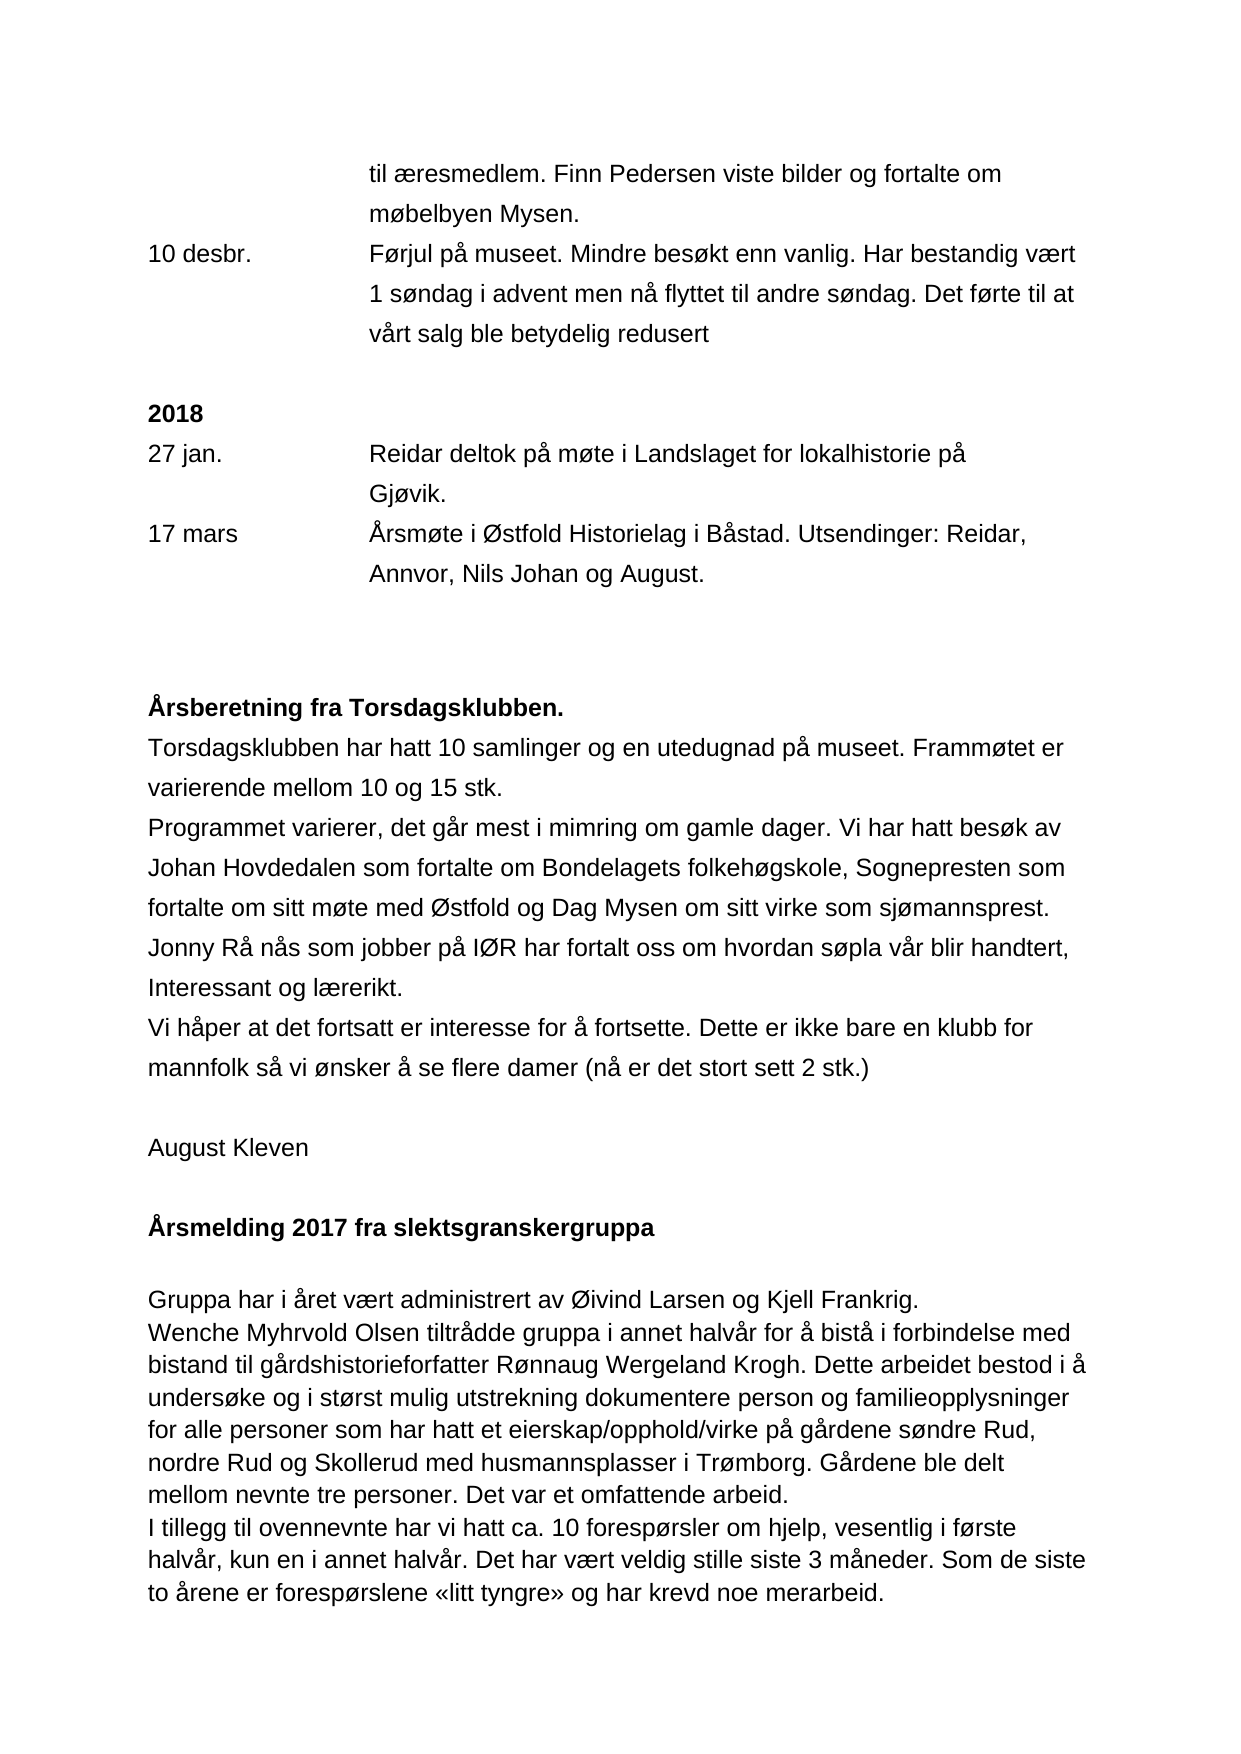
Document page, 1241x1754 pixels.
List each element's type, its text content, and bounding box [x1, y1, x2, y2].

text August Kleven [148, 1081, 1093, 1161]
text Årsberetning fra Torsdagsklubben. [148, 681, 1093, 721]
text til æresmedlem. Finn Pedersen viste bilder og fortalte om møbelbyen Mysen. [369, 148, 1093, 228]
text 17 mars Årsmøte i Østfold Historielag i Båstad. Utsendinger: Reidar, Annvor, Nils Johan og August. [148, 508, 1093, 588]
text Årsmelding 2017 fra slektsgranskergruppa [148, 1201, 1093, 1241]
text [148, 1281, 1093, 1606]
text 2018 27 jan. Reidar deltok på møte i Landslaget for lokalhistorie på [148, 388, 1093, 468]
text Torsdagsklubben har hatt 10 samlinger og en utedugnad på museet. Frammøtet er varierende mellom 10 og 15 stk. Programmet varierer, det går mest i mimring om gamle dager. Vi har hatt besøk av Johan Hovdedalen som fortalte om Bondelagets folkehøgskole, Sognepresten som fortalte om sitt møte med Østfold og Dag Mysen om sitt virke som sjømannsprest. Jonny Rå nås som jobber på IØR har fortalt oss om hvordan søpla vår blir handtert, Interessant og lærerikt. Vi håper at det fortsatt er interesse for å fortsette. Dette er ikke bare en klubb for mannfolk så vi ønsker å se flere damer (nå er det stort sett 2 stk.) [148, 721, 1093, 1081]
text Gjøvik. [295, 468, 1093, 508]
text 10 desbr. Førjul på museet. Mindre besøkt enn vanlig. Har bestandig vært 1 søndag i advent men nå flyttet til andre søndag. Det førte til at vårt salg ble betydelig redusert [148, 228, 1093, 348]
